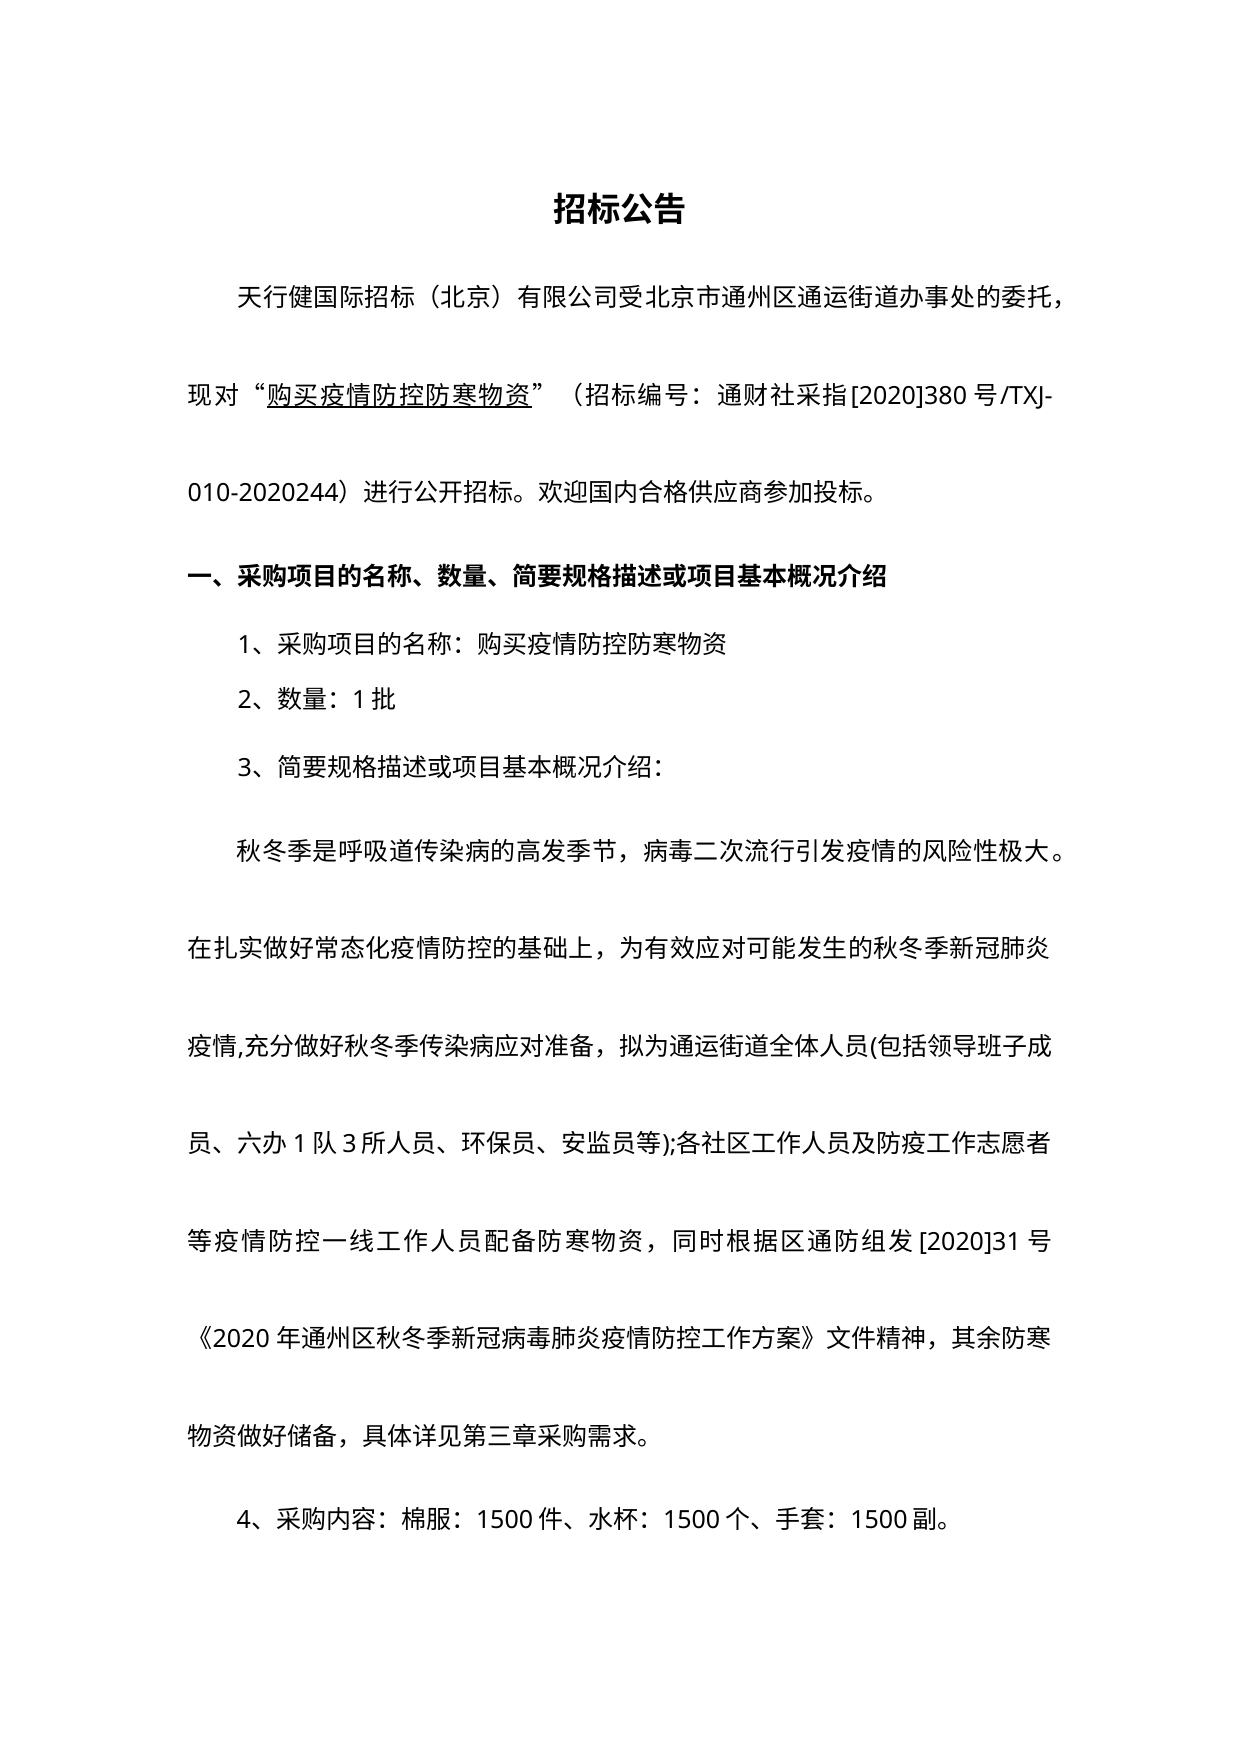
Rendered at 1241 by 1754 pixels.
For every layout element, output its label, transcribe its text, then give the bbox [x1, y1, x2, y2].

text 3、简要规格描述或项目基本概况介绍： [187, 733, 1053, 798]
subtitle 招标公告 [187, 174, 1053, 239]
text 天行健国际招标（北京）有限公司受北京市通州区通运街道办事处的委托，现对“购买疫情防控防寒物资”（招标编号：通财社采指[2020]380号/TXJ-010-2020244）进行公开招标。欢迎国内合格供应商参加投标。 [187, 263, 1053, 523]
text 一、采购项目的名称、数量、简要规格描述或项目基本概况介绍 [187, 542, 1053, 607]
text 秋冬季是呼吸道传染病的高发季节，病毒二次流行引发疫情的风险性极大。在扎实做好常态化疫情防控的基础上，为有效应对可能发生的秋冬季新冠肺炎疫情,充分做好秋冬季传染病应对准备，拟为通运街道全体人员(包括领导班子成员、六办1队3所人员、环保员、安监员等);各社区工作人员及防疫工作志愿者等疫情防控一线工作人员配备防寒物资，同时根据区通防组发[2020]31号《2020 年通州区秋冬季新冠病毒肺炎疫情防控工作方案》文件精神，其余防寒物资做好储备，具体详见第三章采购需求。 [187, 817, 1053, 1467]
text 2、数量：1批 [187, 679, 1053, 715]
text 4、采购内容：棉服：1500件、水杯：1500个、手套：1500副。 [187, 1485, 1053, 1550]
text 1、采购项目的名称：购买疫情防控防寒物资 [187, 625, 1053, 661]
